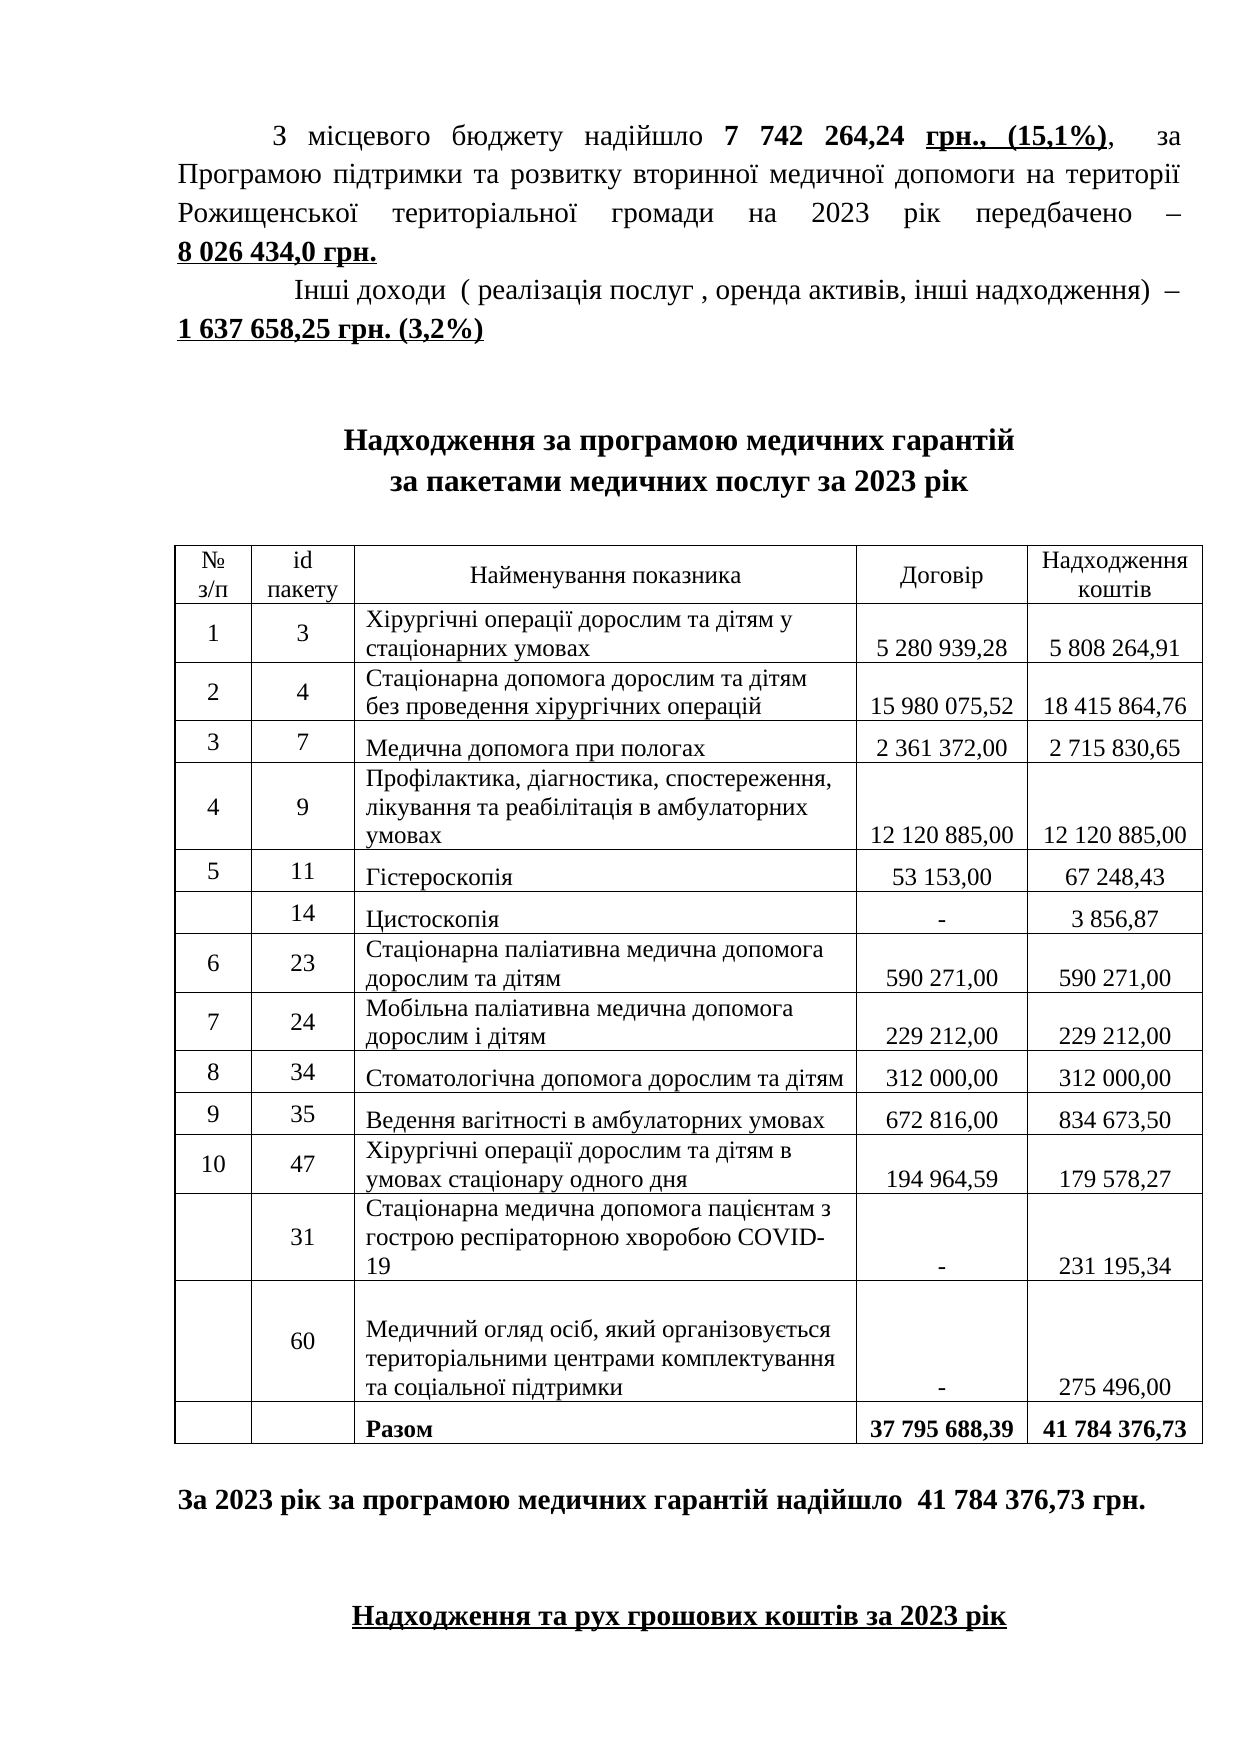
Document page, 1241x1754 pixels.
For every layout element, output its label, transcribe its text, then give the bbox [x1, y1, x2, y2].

table_cell 312 000,00 [857, 1051, 1027, 1092]
text Інші доходи ( реалізація послуг , оренда активів, інші надходження) – 1 637 658,25 грн. (3,2%) [177, 306, 1181, 344]
table_cell 179 578,27 [1028, 1135, 1202, 1192]
table_cell 34 [252, 1051, 354, 1092]
text Надходження за програмою медичних гарантій [177, 421, 1181, 457]
table_header № з/п [176, 546, 251, 603]
table_header Договір [857, 546, 1027, 603]
table_cell Стаціонарна медична допомога пацієнтам з гострою респіраторною хворобою COVID-19 [355, 1194, 856, 1280]
table_cell Стоматологічна допомога дорослим та дітям [355, 1051, 856, 1092]
text З місцевого бюджету надійшло 7 742 264,24 грн., (15,1%), за Програмою підтримки та розвитку вторинної медичної допомоги на території Рожищенської територіальної громади на 2023 рік передбачено – 8 026 434,0 грн. [177, 118, 1181, 267]
table_cell Гістероскопія [355, 850, 856, 891]
table_cell [176, 892, 251, 933]
table_cell Цистоскопія [355, 892, 856, 933]
text за пакетами медичних послуг за 2023 рік [177, 462, 1181, 498]
table_cell 35 [252, 1093, 354, 1134]
table_cell Стаціонарна паліативна медична допомога дорослим та дітям [355, 934, 856, 992]
table_cell 41 784 376,73 [1028, 1402, 1202, 1443]
table_cell 834 673,50 [1028, 1093, 1202, 1134]
table_cell 4 [176, 763, 251, 849]
table_cell Медична допомога при пологах [355, 721, 856, 762]
table_cell 47 [252, 1135, 354, 1192]
table_cell 2 [176, 663, 251, 720]
table_cell 23 [252, 934, 354, 992]
table_cell 31 [252, 1194, 354, 1280]
table_cell 14 [252, 892, 354, 933]
table_cell 229 212,00 [857, 993, 1027, 1050]
table_cell 2 361 372,00 [857, 721, 1027, 762]
table_cell - [857, 892, 1027, 933]
table_cell 5 [176, 850, 251, 891]
table_cell 9 [252, 763, 354, 849]
text За 2023 рік за програмою медичних гарантій надійшло 41 784 376,73 грн. [177, 1482, 1181, 1516]
table_cell 5 280 939,28 [857, 604, 1027, 662]
table_cell - [857, 1281, 1027, 1401]
table_cell 53 153,00 [857, 850, 1027, 891]
table_cell 8 [176, 1051, 251, 1092]
table_header Надходження коштів [1028, 546, 1202, 603]
table_cell 3 [252, 604, 354, 662]
table_cell 3 [176, 721, 251, 762]
table_cell 15 980 075,52 [857, 663, 1027, 720]
table_cell 7 [176, 993, 251, 1050]
table_cell 672 816,00 [857, 1093, 1027, 1134]
table_cell [176, 1402, 251, 1443]
table_cell Медичний огляд осіб, який організовується територіальними центрами комплектування та соціальної підтримки [355, 1281, 856, 1401]
table_header Найменування показника [355, 546, 856, 603]
table_cell 590 271,00 [857, 934, 1027, 992]
table_cell 275 496,00 [1028, 1281, 1202, 1401]
table_cell 67 248,43 [1028, 850, 1202, 891]
table_cell Ведення вагітності в амбулаторних умовах [355, 1093, 856, 1134]
table_cell 11 [252, 850, 354, 891]
table_cell 590 271,00 [1028, 934, 1202, 992]
table_cell 9 [176, 1093, 251, 1134]
table_cell Разом [355, 1402, 856, 1443]
table_cell 6 [176, 934, 251, 992]
table_cell Хірургічні операції дорослим та дітям в умовах стаціонару одного дня [355, 1135, 856, 1192]
table_cell [176, 1281, 251, 1401]
table_cell 4 [252, 663, 354, 720]
table_cell Стаціонарна допомога дорослим та дітям без проведення хірургічних операцій [355, 663, 856, 720]
table_header id пакету [252, 546, 354, 603]
text Надходження та рух грошових коштів за 2023 рік [177, 1598, 1181, 1631]
table_cell 24 [252, 993, 354, 1050]
table_cell 5 808 264,91 [1028, 604, 1202, 662]
table_cell 312 000,00 [1028, 1051, 1202, 1092]
table_cell 194 964,59 [857, 1135, 1027, 1192]
table_cell - [857, 1194, 1027, 1280]
table_cell 60 [252, 1281, 354, 1401]
table_cell [176, 1194, 251, 1280]
table_cell 7 [252, 721, 354, 762]
table_cell 2 715 830,65 [1028, 721, 1202, 762]
table_cell Мобільна паліативна медична допомога дорослим і дітям [355, 993, 856, 1050]
table_cell 12 120 885,00 [1028, 763, 1202, 849]
table_cell 12 120 885,00 [857, 763, 1027, 849]
table_cell 37 795 688,39 [857, 1402, 1027, 1443]
table_cell 10 [176, 1135, 251, 1192]
table_cell 18 415 864,76 [1028, 663, 1202, 720]
table_cell 3 856,87 [1028, 892, 1202, 933]
table_cell Хірургічні операції дорослим та дітям у стаціонарних умовах [355, 604, 856, 662]
table_cell 231 195,34 [1028, 1194, 1202, 1280]
table_cell 1 [176, 604, 251, 662]
table_cell Профілактика, діагностика, спостереження, лікування та реабілітація в амбулаторних умовах [355, 763, 856, 849]
table_cell [252, 1402, 354, 1443]
table_cell 229 212,00 [1028, 993, 1202, 1050]
